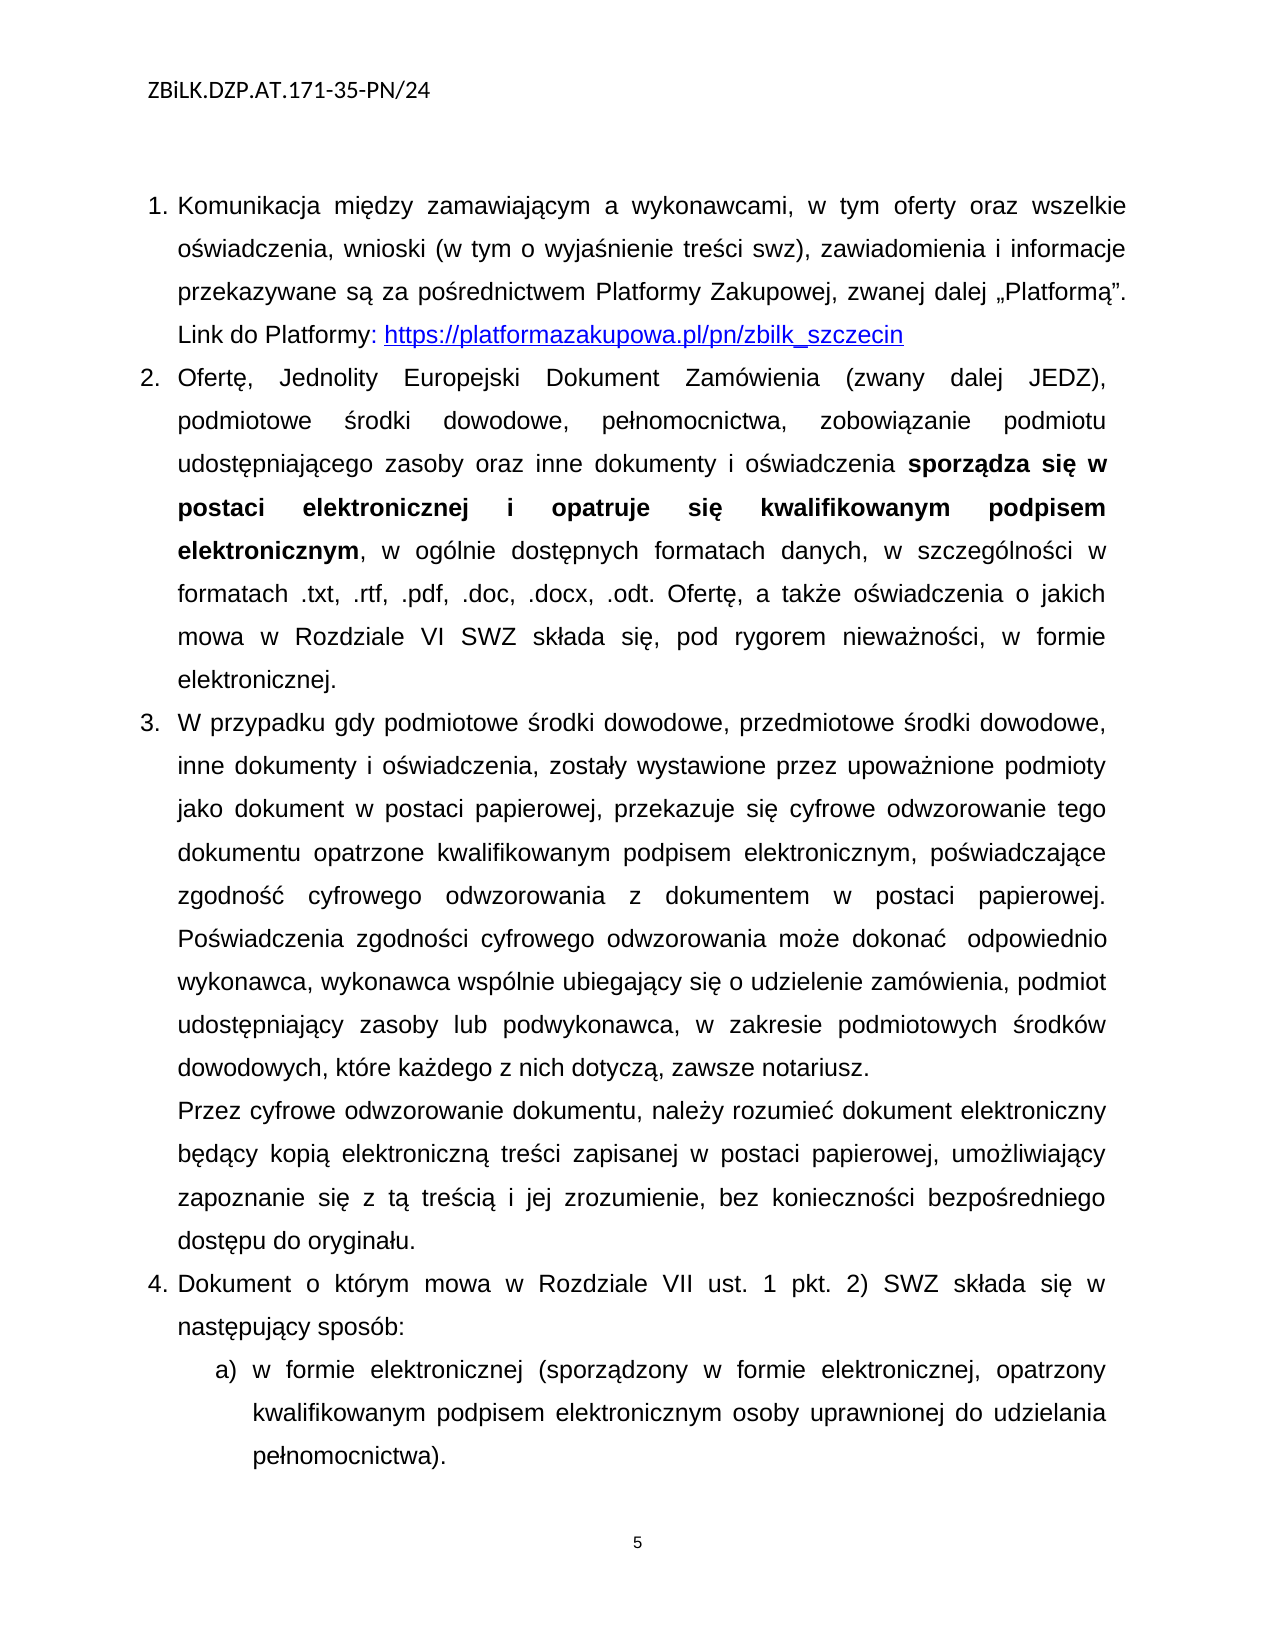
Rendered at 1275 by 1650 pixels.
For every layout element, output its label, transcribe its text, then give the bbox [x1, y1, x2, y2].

list Komunikacja między zamawiającym a wykonawcami, w tym oferty oraz wszelkie oświadczenia, wnioski (w tym o wyjaśnienie treści swz), zawiadomienia i informacje przekazywane są za pośrednictwem Platformy Zakupowej, zwanej dalej „Platformą”. Link do Platformy: https://platformazakupowa.pl/pn/zbilk_szczecin [148, 191, 1127, 349]
list Ofertę, Jednolity Europejski Dokument Zamówienia (zwany dalej JEDZ), podmiotowe środki dowodowe, pełnomocnictwa, zobowiązanie podmiotu udostępniającego zasoby oraz inne dokumenty i oświadczenia sporządza się w postaci elektronicznej i opatruje się kwalifikowanym podpisem elektronicznym, w ogólnie dostępnych formatach danych, w szczególności w formatach .txt, .rtf, .pdf, .doc, .docx, .odt. Ofertę, a także oświadczenia o jakich mowa w Rozdziale VI SWZ składa się, pod rygorem nieważności, w formie elektronicznej. [140, 363, 1107, 694]
list W przypadku gdy podmiotowe środki dowodowe, przedmiotowe środki dowodowe, inne dokumenty i oświadczenia, zostały wystawione przez upoważnione podmioty jako dokument w postaci papierowej, przekazuje się cyfrowe odwzorowanie tego dokumentu opatrzone kwalifikowanym podpisem elektronicznym, poświadczające zgodność cyfrowego odwzorowania z dokumentem w postaci papierowej. Poświadczenia zgodności cyfrowego odwzorowania może dokonać odpowiednio wykonawca, wykonawca wspólnie ubiegający się o udzielenie zamówienia, podmiot udostępniający zasoby lub podwykonawca, w zakresie podmiotowych środków dowodowych, które każdego z nich dotyczą, zawsze notariusz. [140, 708, 1107, 1082]
list Przez cyfrowe odwzorowanie dokumentu, należy rozumieć dokument elektroniczny będący kopią elektroniczną treści zapisanej w postaci papierowej, umożliwiający zapoznanie się z tą treścią i jej zrozumienie, bez konieczności bezpośredniego dostępu do oryginału. [177, 1096, 1107, 1254]
list w formie elektronicznej (sporządzony w formie elektronicznej, opatrzony kwalifikowanym podpisem elektronicznym osoby uprawnionej do udzielania pełnomocnictwa). [215, 1355, 1107, 1470]
list Dokument o którym mowa w Rozdziale VII ust. 1 pkt. 2) SWZ składa się w następujący sposób: [148, 1269, 1107, 1341]
